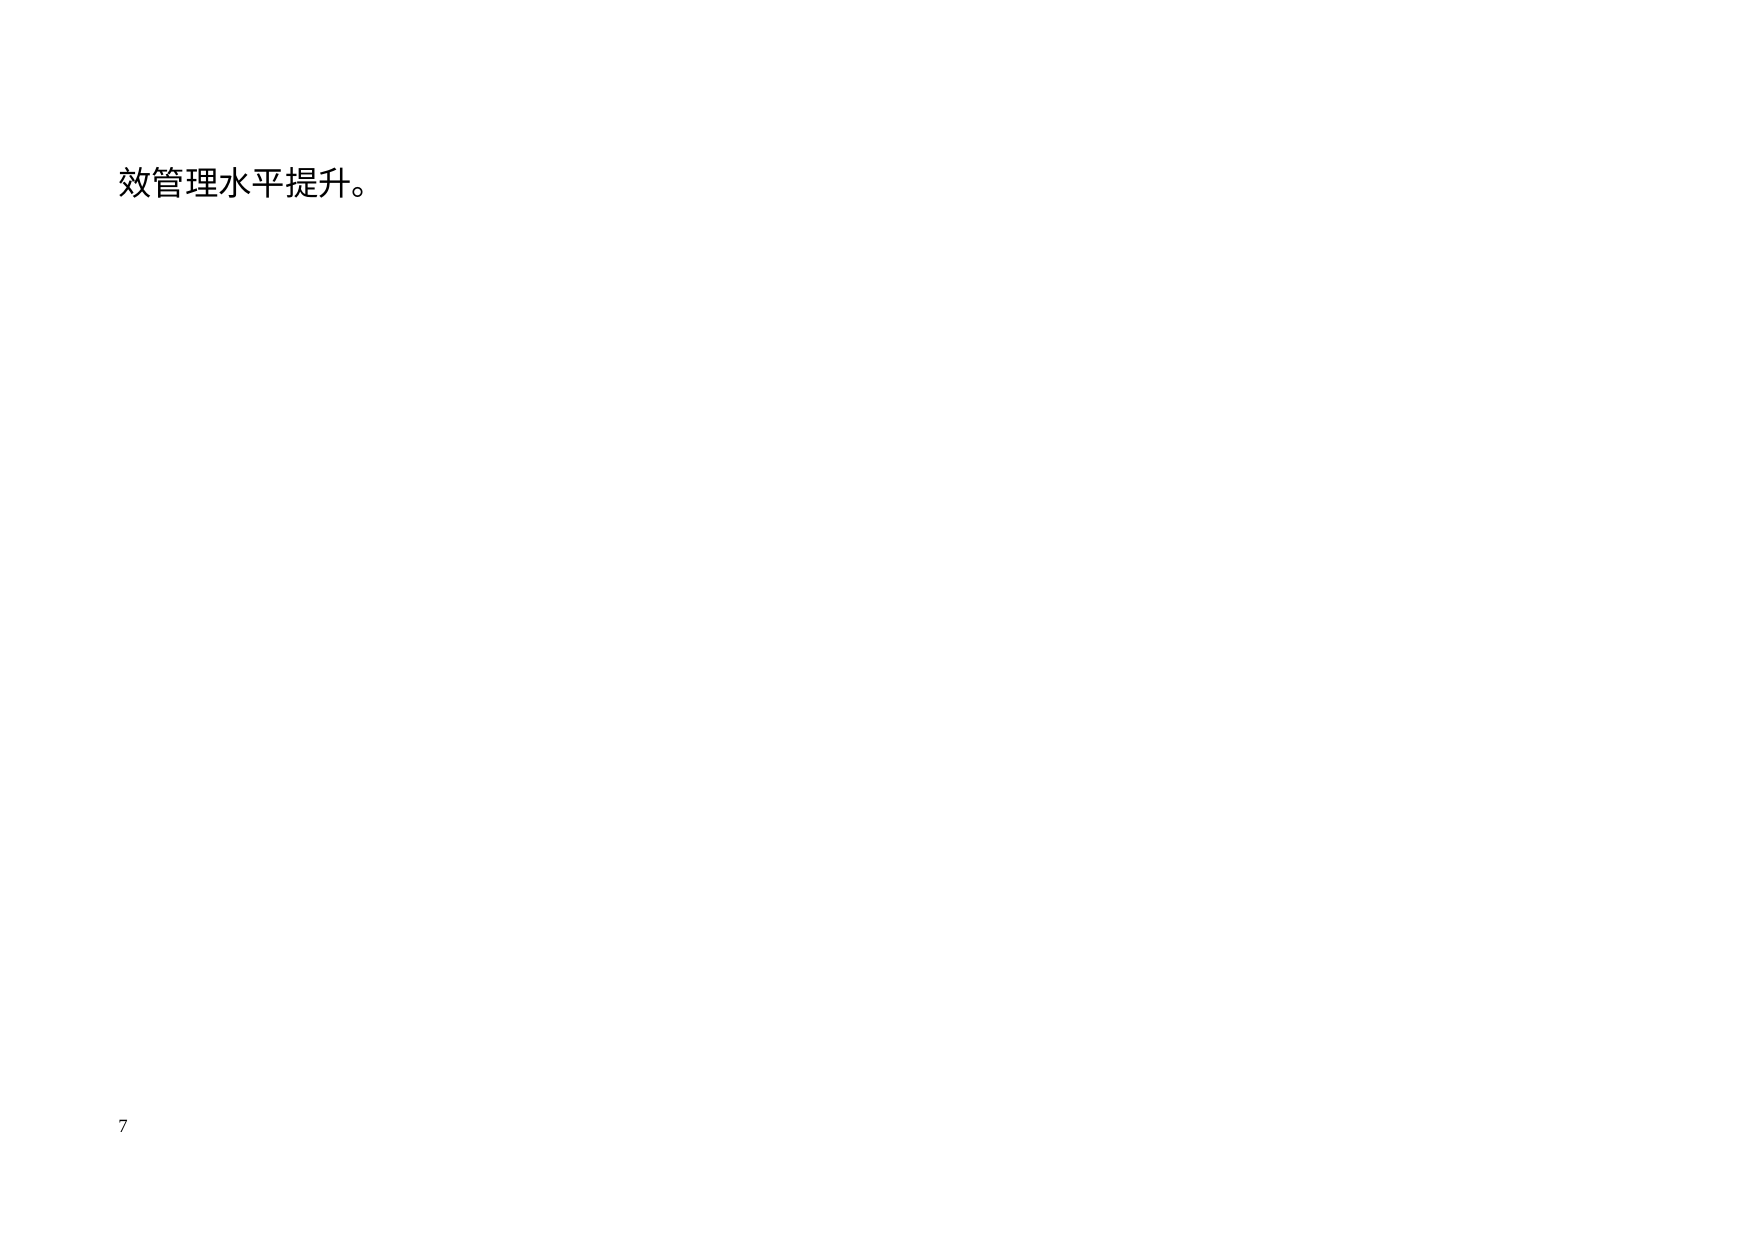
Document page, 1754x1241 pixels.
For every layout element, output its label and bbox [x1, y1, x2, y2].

text [118, 149, 1547, 214]
